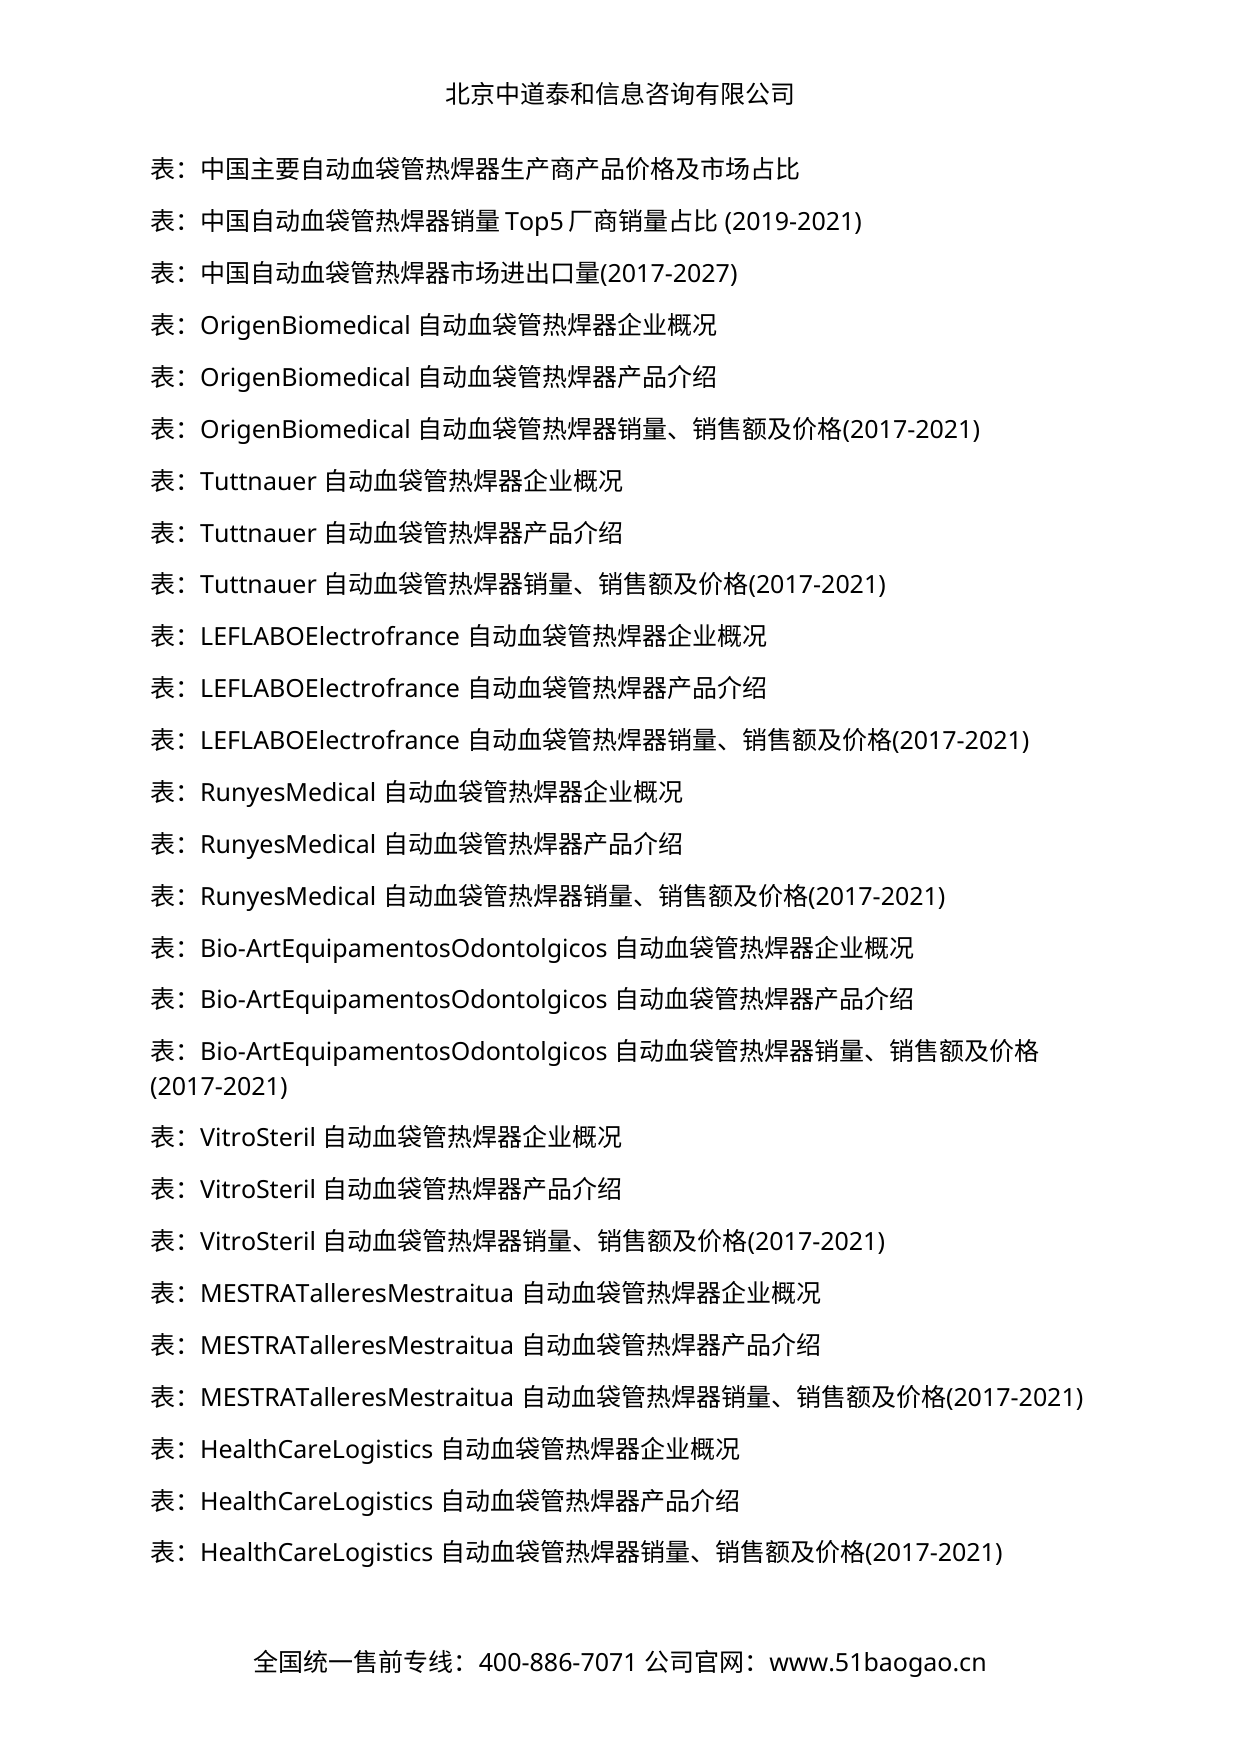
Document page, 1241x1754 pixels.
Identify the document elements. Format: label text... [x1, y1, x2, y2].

text 表：VitroSteril 自动血袋管热焊器企业概况 [150, 1118, 1090, 1154]
text 表：HealthCareLogistics 自动血袋管热焊器产品介绍 [150, 1481, 1090, 1517]
text 表：HealthCareLogistics 自动血袋管热焊器销量、销售额及价格(2017-2021) [150, 1533, 1090, 1569]
text 表：RunyesMedical 自动血袋管热焊器产品介绍 [150, 824, 1090, 861]
text 表：OrigenBiomedical 自动血袋管热焊器销量、销售额及价格(2017-2021) [150, 409, 1090, 446]
text 表：VitroSteril 自动血袋管热焊器产品介绍 [150, 1170, 1090, 1206]
text 表：Tuttnauer 自动血袋管热焊器销量、销售额及价格(2017-2021) [150, 565, 1090, 601]
text 表：OrigenBiomedical 自动血袋管热焊器产品介绍 [150, 357, 1090, 394]
text 表：中国自动血袋管热焊器销量Top5厂商销量占比 (2019-2021) [150, 202, 1090, 238]
text 表：Bio-ArtEquipamentosOdontolgicos 自动血袋管热焊器销量、销售额及价格(2017-2021) [150, 1032, 1090, 1102]
text 表：MESTRATalleresMestraitua 自动血袋管热焊器销量、销售额及价格(2017-2021) [150, 1377, 1090, 1413]
text 表：Tuttnauer 自动血袋管热焊器产品介绍 [150, 513, 1090, 549]
text 表：VitroSteril 自动血袋管热焊器销量、销售额及价格(2017-2021) [150, 1222, 1090, 1258]
text 表：RunyesMedical 自动血袋管热焊器企业概况 [150, 772, 1090, 809]
text 表：Bio-ArtEquipamentosOdontolgicos 自动血袋管热焊器产品介绍 [150, 980, 1090, 1016]
text 表：HealthCareLogistics 自动血袋管热焊器企业概况 [150, 1429, 1090, 1465]
text 表：LEFLABOElectrofrance 自动血袋管热焊器销量、销售额及价格(2017-2021) [150, 721, 1090, 757]
text 表：中国主要自动血袋管热焊器生产商产品价格及市场占比 [150, 150, 1090, 186]
text 表：Bio-ArtEquipamentosOdontolgicos 自动血袋管热焊器企业概况 [150, 928, 1090, 964]
text 表：MESTRATalleresMestraitua 自动血袋管热焊器产品介绍 [150, 1325, 1090, 1362]
text 表：OrigenBiomedical 自动血袋管热焊器企业概况 [150, 306, 1090, 342]
text 表：LEFLABOElectrofrance 自动血袋管热焊器企业概况 [150, 617, 1090, 653]
text 表：Tuttnauer 自动血袋管热焊器企业概况 [150, 461, 1090, 497]
text 表：中国自动血袋管热焊器市场进出口量(2017-2027) [150, 254, 1090, 290]
text 表：LEFLABOElectrofrance 自动血袋管热焊器产品介绍 [150, 669, 1090, 705]
text 表：RunyesMedical 自动血袋管热焊器销量、销售额及价格(2017-2021) [150, 876, 1090, 912]
text 表：MESTRATalleresMestraitua 自动血袋管热焊器企业概况 [150, 1273, 1090, 1310]
